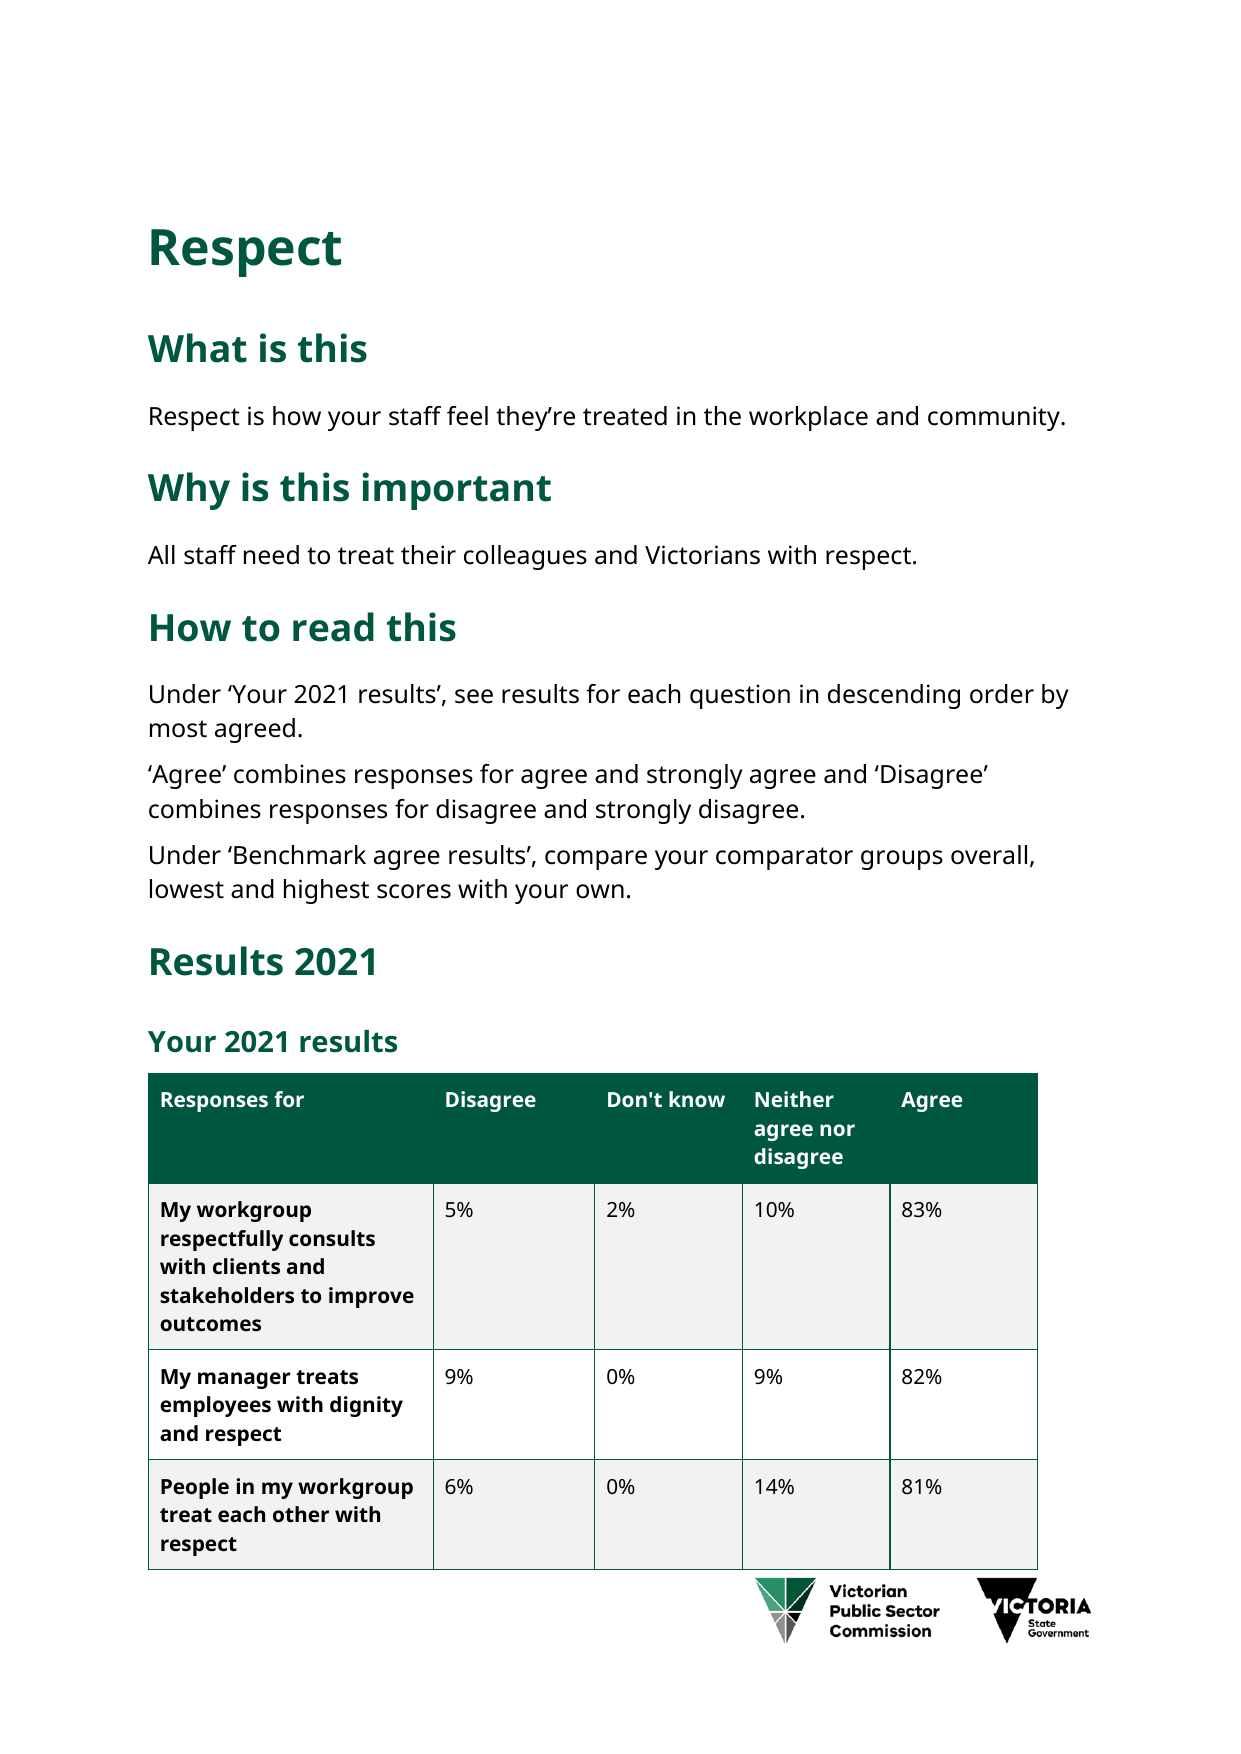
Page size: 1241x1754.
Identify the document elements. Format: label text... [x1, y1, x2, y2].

subtitle Your 2021 results [148, 1021, 1092, 1061]
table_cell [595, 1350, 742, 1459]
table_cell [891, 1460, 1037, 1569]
text ‘Agree’ combines responses for agree and strongly agree and ‘Disagree’ combines responses for disagree and strongly disagree. [148, 757, 1092, 825]
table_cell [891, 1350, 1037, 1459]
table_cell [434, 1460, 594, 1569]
subtitle Respect [148, 212, 1092, 280]
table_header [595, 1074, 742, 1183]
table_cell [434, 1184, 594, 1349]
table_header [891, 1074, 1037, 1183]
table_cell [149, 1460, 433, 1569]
picture [754, 1577, 1093, 1645]
subtitle Results 2021 [148, 935, 1092, 986]
subtitle Why is this important [148, 462, 1092, 513]
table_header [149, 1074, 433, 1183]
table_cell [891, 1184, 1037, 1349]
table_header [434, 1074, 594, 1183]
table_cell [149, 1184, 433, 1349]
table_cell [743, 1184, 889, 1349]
subtitle What is this [148, 323, 1092, 374]
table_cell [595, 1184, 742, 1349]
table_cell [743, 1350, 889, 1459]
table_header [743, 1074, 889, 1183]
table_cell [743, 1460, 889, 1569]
text Under ‘Your 2021 results’, see results for each question in descending order by most agreed. [148, 677, 1092, 745]
text All staff need to treat their colleagues and Victorians with respect. [148, 538, 1092, 572]
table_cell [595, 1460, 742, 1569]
text Respect is how your staff feel they’re treated in the workplace and community. [148, 398, 1092, 433]
subtitle How to read this [148, 601, 1092, 652]
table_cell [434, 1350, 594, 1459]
text Under ‘Benchmark agree results’, compare your comparator groups overall, lowest and highest scores with your own. [148, 838, 1092, 906]
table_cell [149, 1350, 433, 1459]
